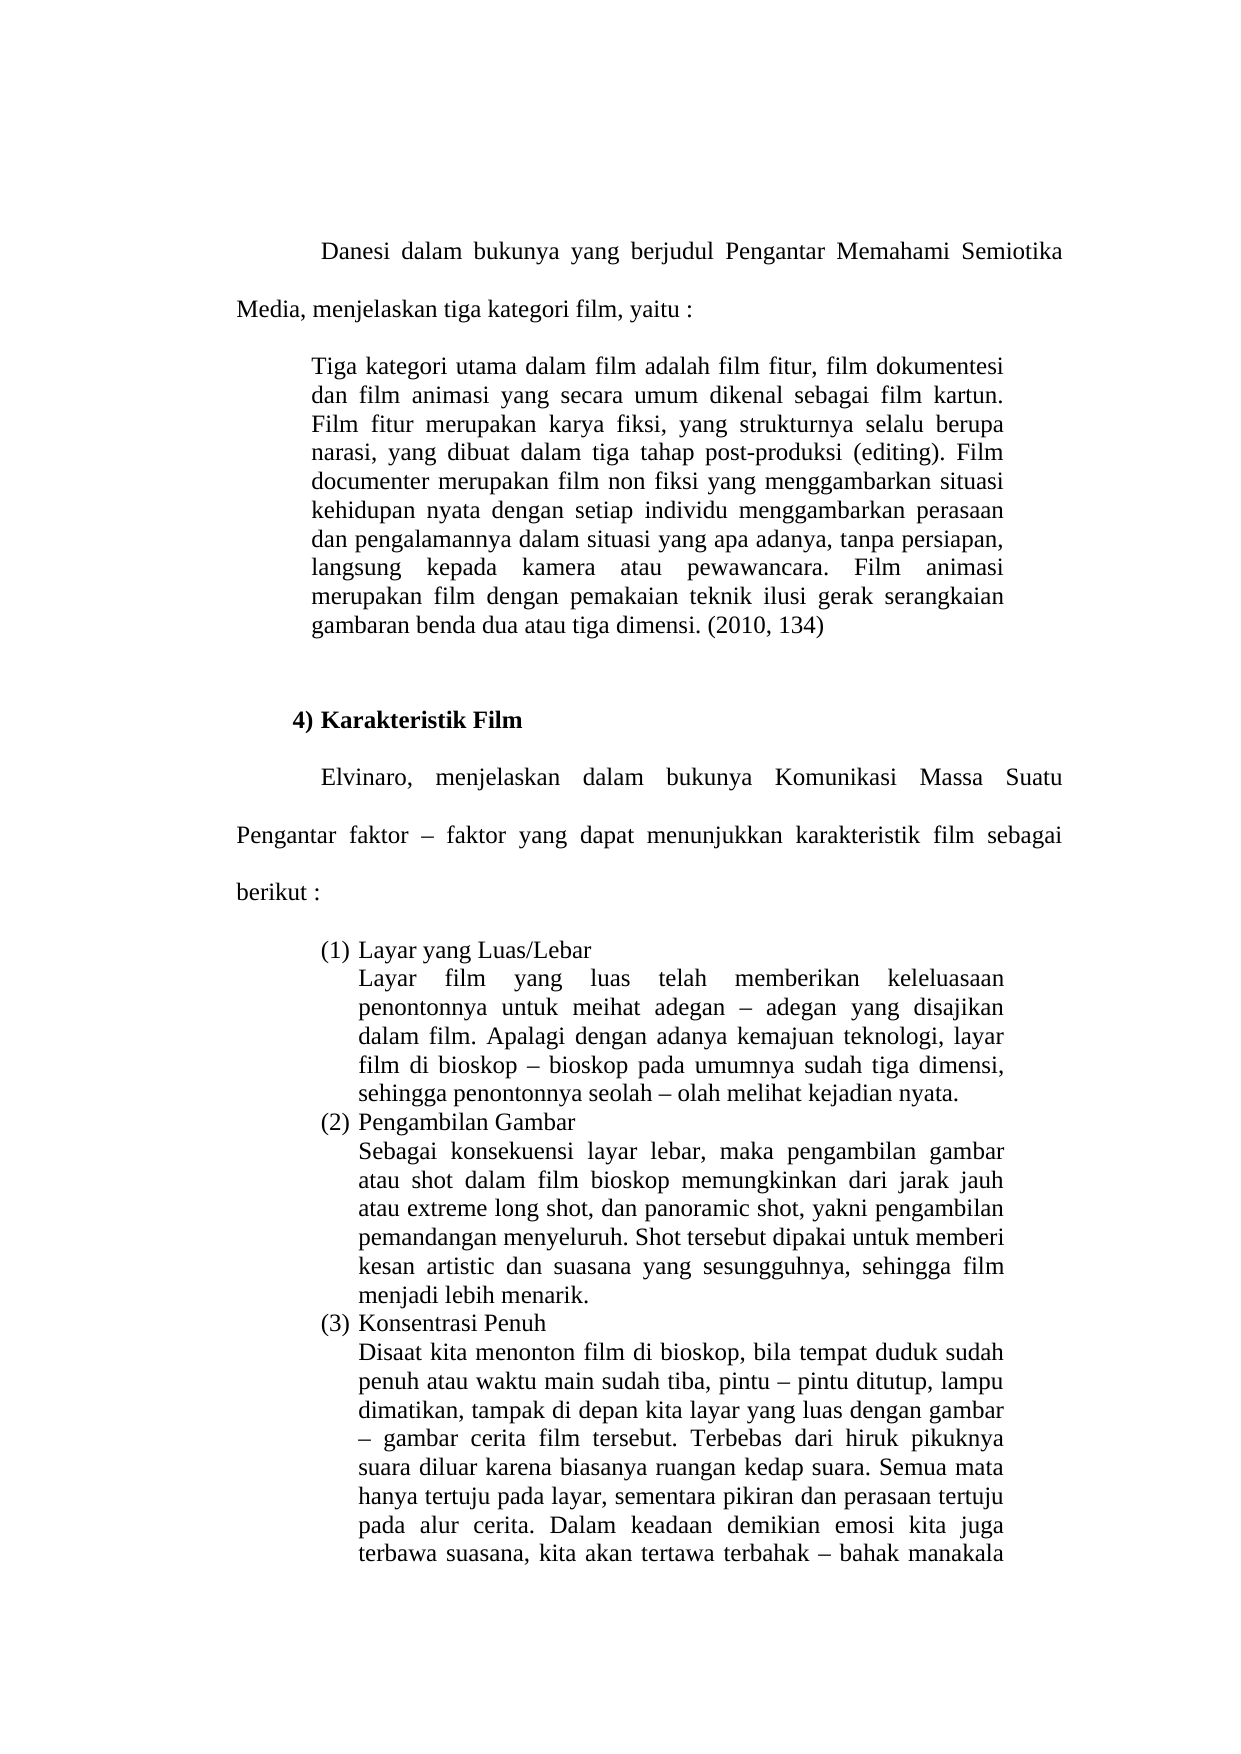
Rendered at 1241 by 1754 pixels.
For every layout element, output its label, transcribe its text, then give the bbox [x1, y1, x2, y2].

list Danesi dalam bukunya yang berjudul Pengantar Memahami Semiotika Media, menjelaskan tiga kategori film, yaitu : [236, 236, 1063, 322]
list Pengambilan Gambar [321, 1107, 1005, 1136]
list Sebagai konsekuensi layar lebar, maka pengambilan gambar atau shot dalam film bioskop memungkinkan dari jarak jauh atau extreme long shot, dan panoramic shot, yakni pengambilan pemandangan menyeluruh. Shot tersebut dipakai untuk memberi kesan artistic dan suasana yang sesungguhnya, sehingga film menjadi lebih menarik. [358, 1136, 1005, 1308]
list Tiga kategori utama dalam film adalah film fitur, film dokumentesi dan film animasi yang secara umum dikenal sebagai film kartun. Film fitur merupakan karya fiksi, yang strukturnya selalu berupa narasi, yang dibuat dalam tiga tahap post-produksi (editing). Film documenter merupakan film non fiksi yang menggambarkan situasi kehidupan nyata dengan setiap individu menggambarkan perasaan dan pengalamannya dalam situasi yang apa adanya, tanpa persiapan, langsung kepada kamera atau pewawancara. Film animasi merupakan film dengan pemakaian teknik ilusi gerak serangkaian gambaran benda dua atau tiga dimensi. (2010, 134) [311, 351, 1004, 639]
list Layar film yang luas telah memberikan keleluasaan penontonnya untuk meihat adegan – adegan yang disajikan dalam film. Apalagi dengan adanya kemajuan teknologi, layar film di bioskop – bioskop pada umumnya sudah tiga dimensi, sehingga penontonnya seolah – olah melihat kejadian nyata. [358, 963, 1005, 1107]
list Karakteristik Film [292, 705, 1063, 733]
list Layar yang Luas/Lebar [321, 935, 1005, 963]
list Konsentrasi Penuh [321, 1308, 1005, 1337]
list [358, 1337, 1005, 1567]
list Elvinaro, menjelaskan dalam bukunya Komunikasi Massa Suatu Pengantar faktor – faktor yang dapat menunjukkan karakteristik film sebagai berikut : [236, 762, 1063, 906]
